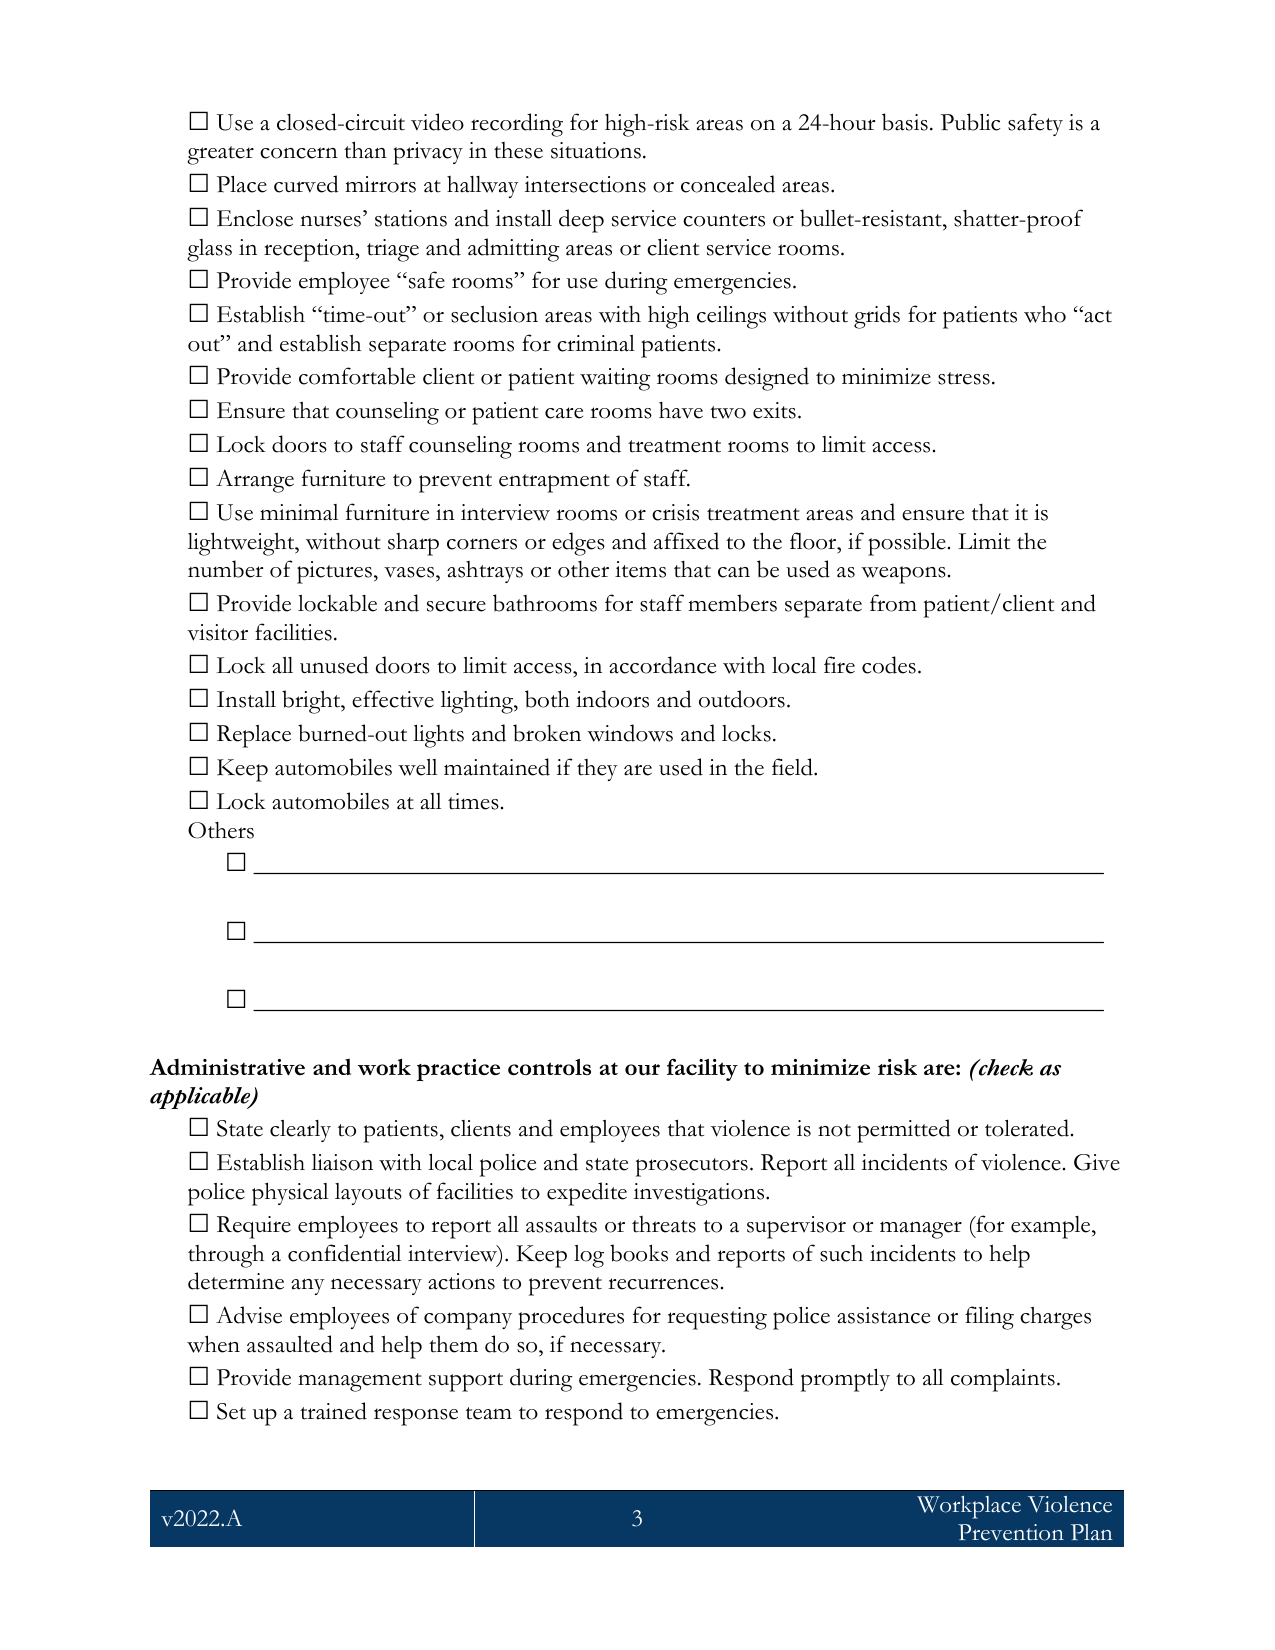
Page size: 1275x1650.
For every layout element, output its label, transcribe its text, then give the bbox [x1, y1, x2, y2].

text ☐ Provide lockable and secure bathrooms for staff members separate from patient/client and visitor facilities. [187, 584, 1125, 647]
text ☐ Use minimal furniture in interview rooms or crisis treatment areas and ensure that it is lightweight, without sharp corners or edges and affixed to the floor, if possible. Limit the number of pictures, vases, ashtrays or other items that can be used as weapons. [187, 494, 1125, 584]
text ☐ Set up a trained response team to respond to emergencies. [187, 1393, 1125, 1427]
text ☐ Provide comfortable client or patient waiting rooms designed to minimize stress. [187, 358, 1125, 392]
text ☐ Arrange furniture to prevent entrapment of staff. [187, 460, 1125, 494]
text ☐ ____________________________________________________________________ [225, 913, 1125, 947]
text ☐ ____________________________________________________________________ [225, 981, 1125, 1015]
text ☐ Provide employee “safe rooms” for use during emergencies. [187, 262, 1125, 296]
text ☐ Provide management support during emergencies. Respond promptly to all complaints. [187, 1358, 1125, 1393]
subtitle Administrative and work practice controls at our facility to minimize risk are: (check as applicable) [150, 1053, 1125, 1110]
text ☐ State clearly to patients, clients and employees that violence is not permitted or tolerated. [187, 1110, 1125, 1144]
text ☐ Use a closed-circuit video recording for high-risk areas on a 24-hour basis. Public safety is a greater concern than privacy in these situations. [187, 103, 1125, 165]
text ☐ Advise employees of company procedures for requesting police assistance or filing charges when assaulted and help them do so, if necessary. [187, 1296, 1125, 1358]
text ☐ Require employees to report all assaults or threats to a supervisor or manager (for example, through a confidential interview). Keep log books and reports of such incidents to help determine any necessary actions to prevent recurrences. [187, 1206, 1125, 1296]
text ☐ Ensure that counseling or patient care rooms have two exits. [187, 392, 1125, 426]
text ☐ Replace burned-out lights and broken windows and locks. [187, 715, 1125, 749]
text ☐ Lock doors to staff counseling rooms and treatment rooms to limit access. [187, 426, 1125, 460]
text ☐ Establish “time-out” or seclusion areas with high ceilings without grids for patients who “act out” and establish separate rooms for criminal patients. [187, 296, 1125, 358]
text ☐ Enclose nurses’ stations and install deep service counters or bullet-resistant, shatter-proof glass in reception, triage and admitting areas or client service rooms. [187, 199, 1125, 262]
text ☐ Keep automobiles well maintained if they are used in the field. [187, 749, 1125, 783]
text ☐ Lock automobiles at all times. [187, 783, 1125, 817]
text ☐ Install bright, effective lighting, both indoors and outdoors. [187, 681, 1125, 715]
text ☐ Lock all unused doors to limit access, in accordance with local fire codes. [187, 647, 1125, 681]
text ☐ Place curved mirrors at hallway intersections or concealed areas. [187, 165, 1125, 199]
text Others [187, 817, 1125, 845]
text ☐ Establish liaison with local police and state prosecutors. Report all incidents of violence. Give police physical layouts of facilities to expedite investigations. [187, 1144, 1125, 1206]
text ☐ ____________________________________________________________________ [225, 845, 1125, 879]
